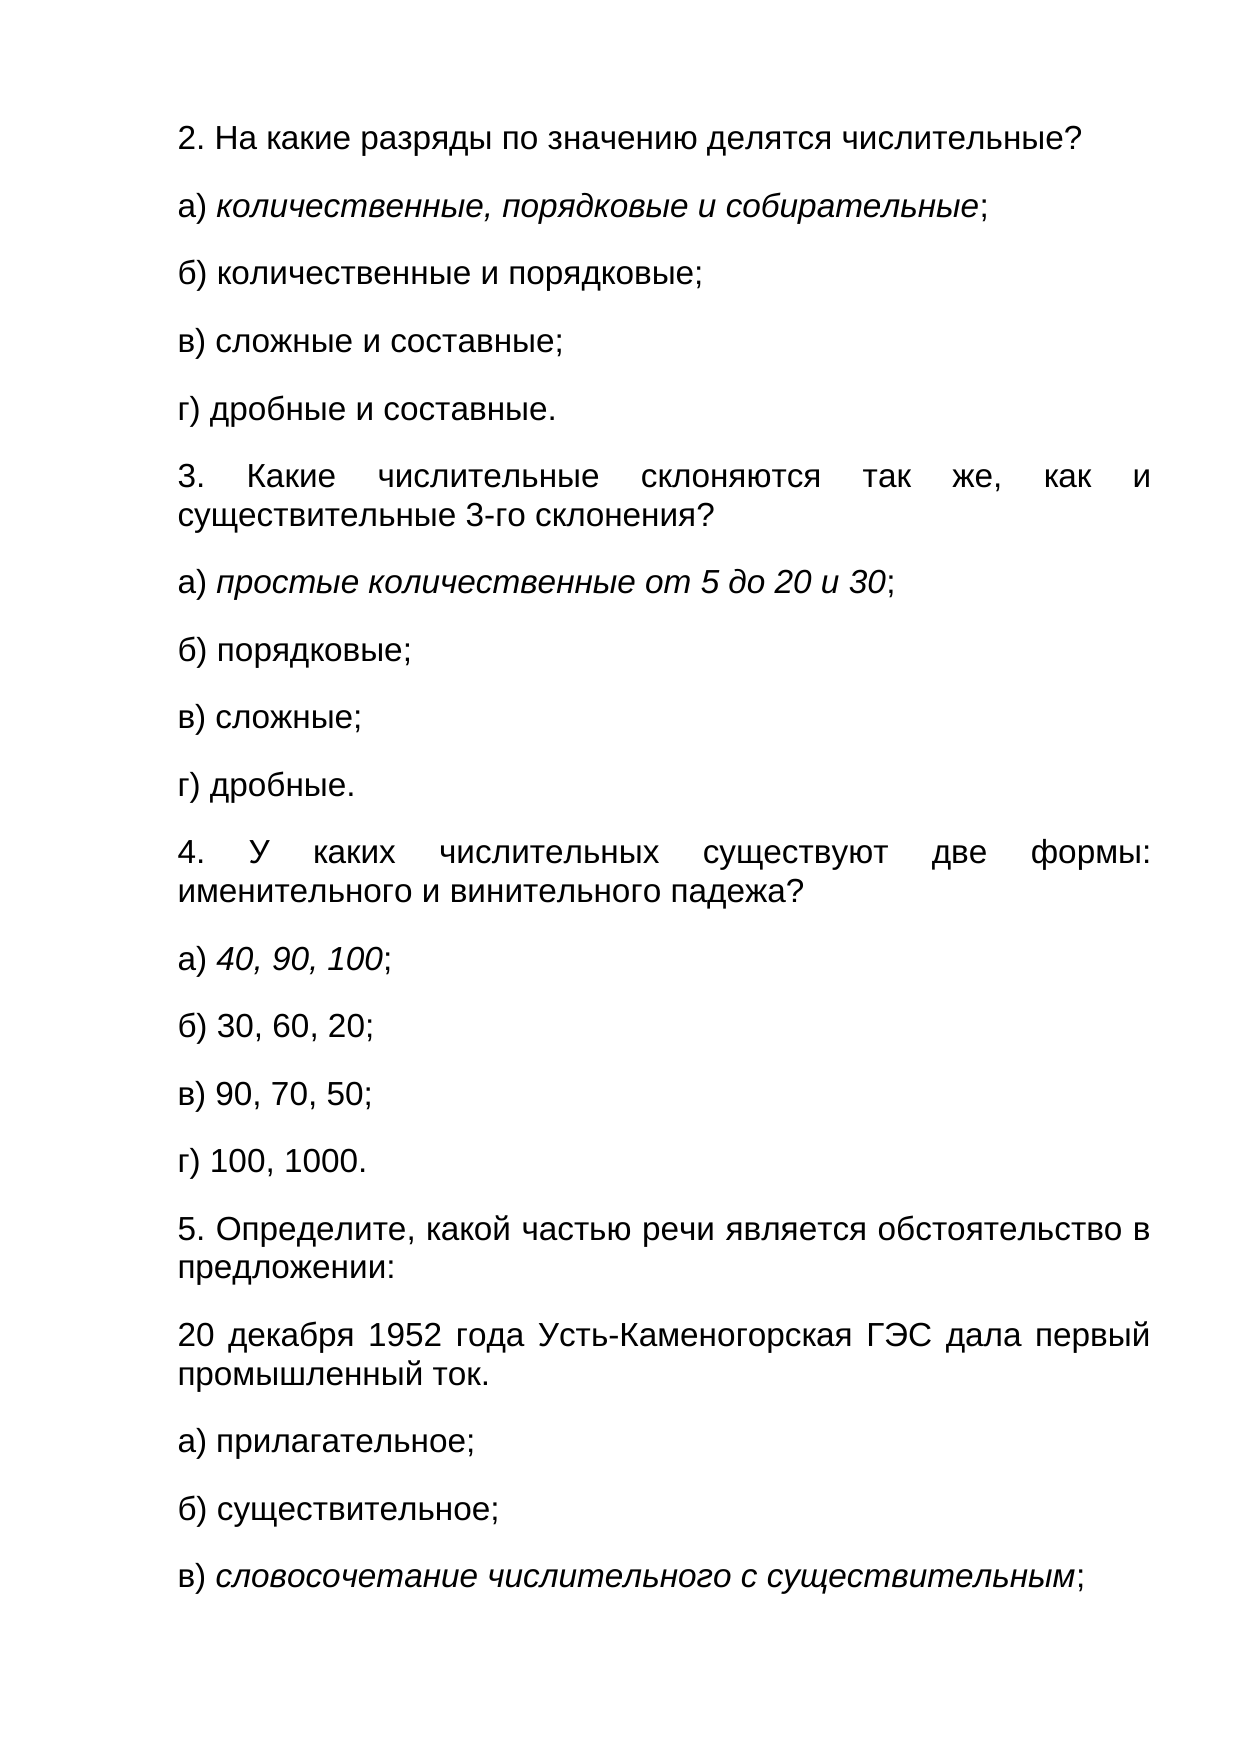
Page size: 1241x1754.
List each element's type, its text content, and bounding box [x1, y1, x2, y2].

text в) словосочетание числительного с существительным; [177, 1556, 1152, 1595]
text в) сложные; [177, 697, 1152, 736]
text 4. У каких числительных существуют две формы: именительного и винительного падежа? [177, 833, 1152, 909]
text 20 декабря 1952 года Усть-Каменогорская ГЭС дала первый промышленный ток. [177, 1315, 1152, 1392]
text в) 90, 70, 50; [177, 1074, 1152, 1112]
text б) 30, 60, 20; [177, 1006, 1152, 1045]
text в) сложные и составные; [177, 321, 1152, 359]
text г) дробные и составные. [177, 388, 1152, 427]
text а) прилагательное; [177, 1421, 1152, 1459]
text б) порядковые; [177, 630, 1152, 668]
text б) количественные и порядковые; [177, 253, 1152, 292]
text 2. На какие разряды по значению делятся числительные? [177, 118, 1152, 157]
text г) дробные. [177, 765, 1152, 803]
text а) количественные, порядковые и собирательные; [177, 186, 1152, 224]
text б) существительное; [177, 1489, 1152, 1527]
text а) простые количественные от 5 до 20 и 30; [177, 562, 1152, 601]
text г) 100, 1000. [177, 1141, 1152, 1180]
text 3. Какие числительные склоняются так же, как и существительные 3-го склонения? [177, 456, 1152, 533]
text а) 40, 90, 100; [177, 939, 1152, 977]
text 5. Определите, какой частью речи является обстоятельство в предложении: [177, 1209, 1152, 1286]
